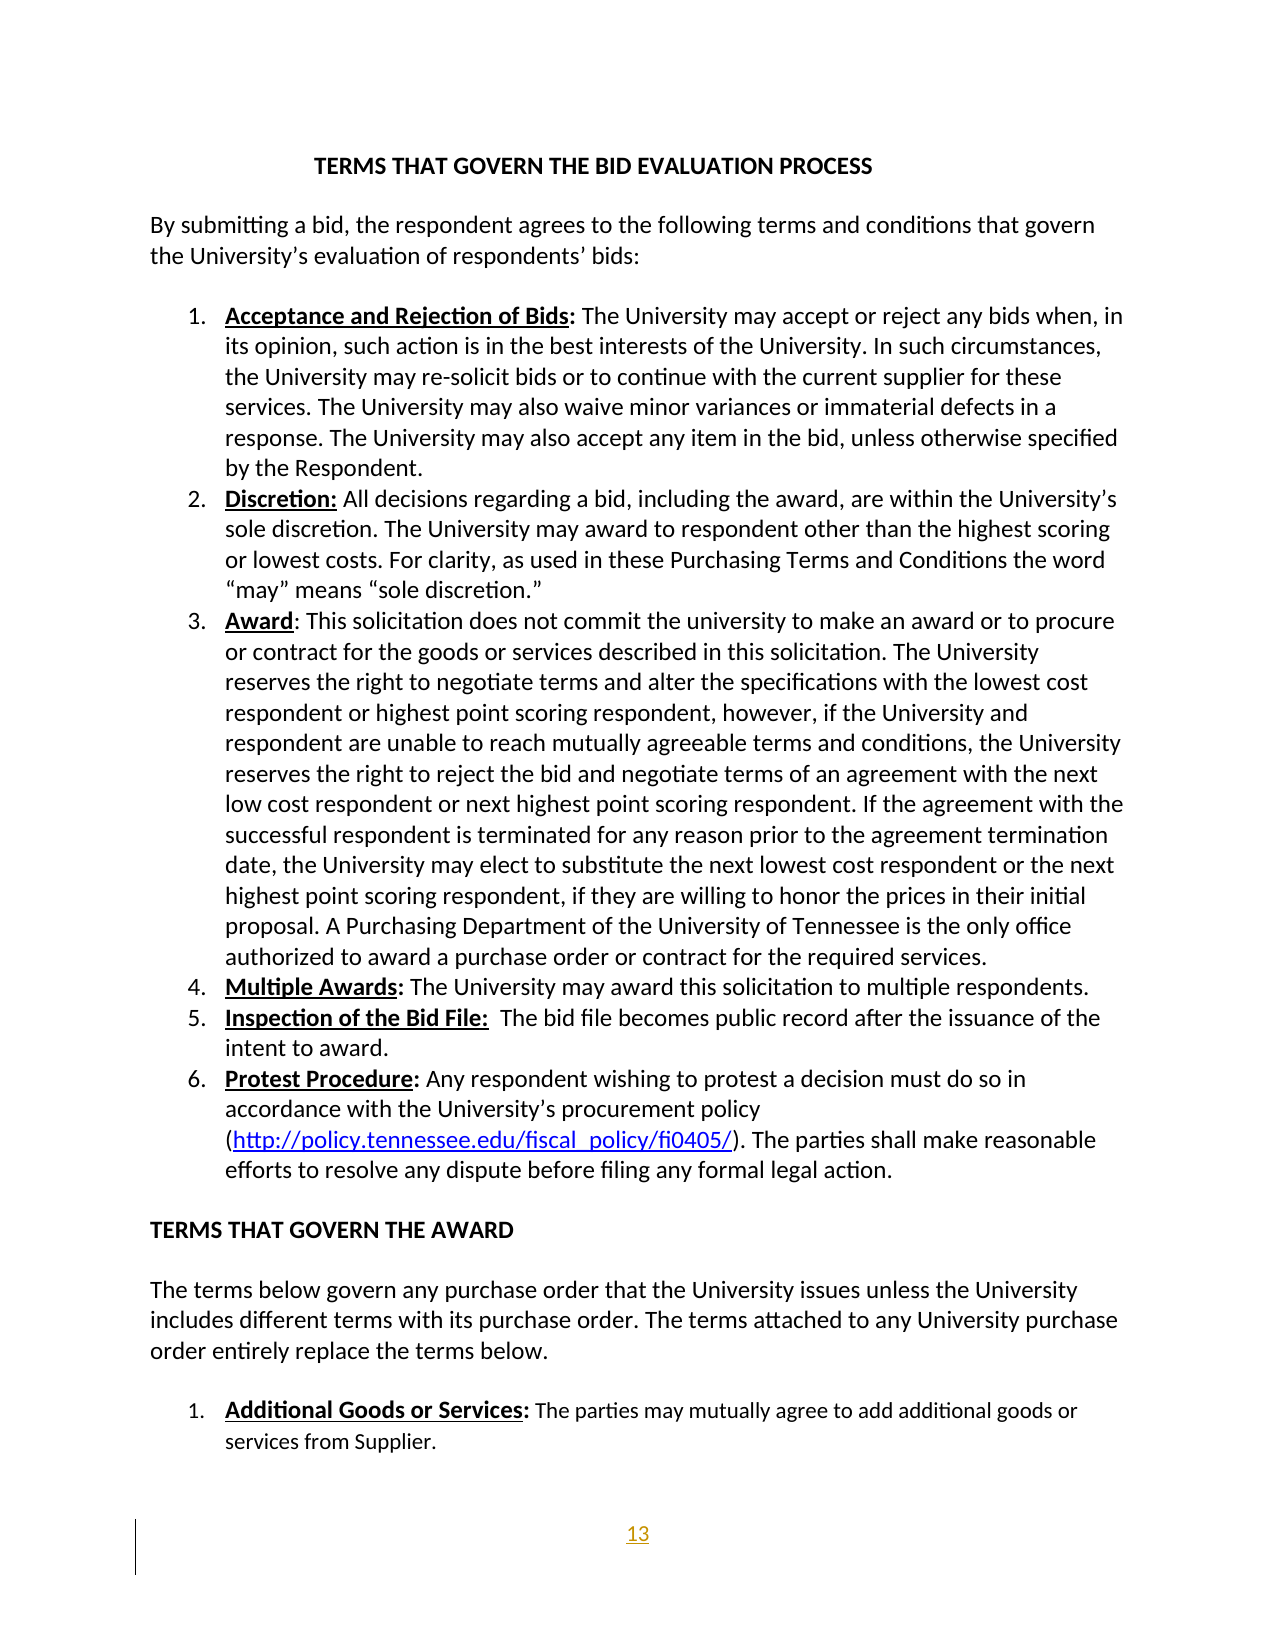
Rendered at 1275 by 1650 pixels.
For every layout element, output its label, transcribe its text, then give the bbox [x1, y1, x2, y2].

text TERMS THAT GOVERN THE BID EVALUATION PROCESS [150, 150, 1125, 181]
text By submitting a bid, the respondent agrees to the following terms and conditions that govern the University’s evaluation of respondents’ bids: [150, 210, 1125, 271]
list Protest Procedure: Any respondent wishing to protest a decision must do so in accordance with the University’s procurement policy (http://policy.tennessee.edu/fiscal_policy/fi0405/). The parties shall make reasonable efforts to resolve any dispute before filing any formal legal action. [187, 1063, 1125, 1185]
text The terms below govern any purchase order that the University issues unless the University includes different terms with its purchase order. The terms attached to any University purchase order entirely replace the terms below. [150, 1274, 1125, 1365]
list Acceptance and Rejection of Bids: The University may accept or reject any bids when, in its opinion, such action is in the best interests of the University. In such circumstances, the University may re-solicit bids or to continue with the current supplier for these services. The University may also waive minor variances or immaterial defects in a response. The University may also accept any item in the bid, unless otherwise specified by the Respondent. [187, 300, 1125, 483]
text TERMS THAT GOVERN THE AWARD [150, 1214, 1125, 1245]
list Multiple Awards: The University may award this solicitation to multiple respondents. [187, 971, 1125, 1002]
list Discretion: All decisions regarding a bid, including the award, are within the University’s sole discretion. The University may award to respondent other than the highest scoring or lowest costs. For clarity, as used in these Purchasing Terms and Conditions the word “may” means “sole discretion.” [187, 483, 1125, 605]
list Inspection of the Bid File: The bid file becomes public record after the issuance of the intent to award. [187, 1002, 1125, 1063]
list Award: This solicitation does not commit the university to make an award or to procure or contract for the goods or services described in this solicitation. The University reserves the right to negotiate terms and alter the specifications with the lowest cost respondent or highest point scoring respondent, however, if the University and respondent are unable to reach mutually agreeable terms and conditions, the University reserves the right to reject the bid and negotiate terms of an agreement with the next low cost respondent or next highest point scoring respondent. If the agreement with the successful respondent is terminated for any reason prior to the agreement termination date, the University may elect to substitute the next lowest cost respondent or the next highest point scoring respondent, if they are willing to honor the prices in their initial proposal. A Purchasing Department of the University of Tennessee is the only office authorized to award a purchase order or contract for the required services. [187, 605, 1125, 971]
list Additional Goods or Services: The parties may mutually agree to add additional goods or services from Supplier. [187, 1394, 1125, 1455]
